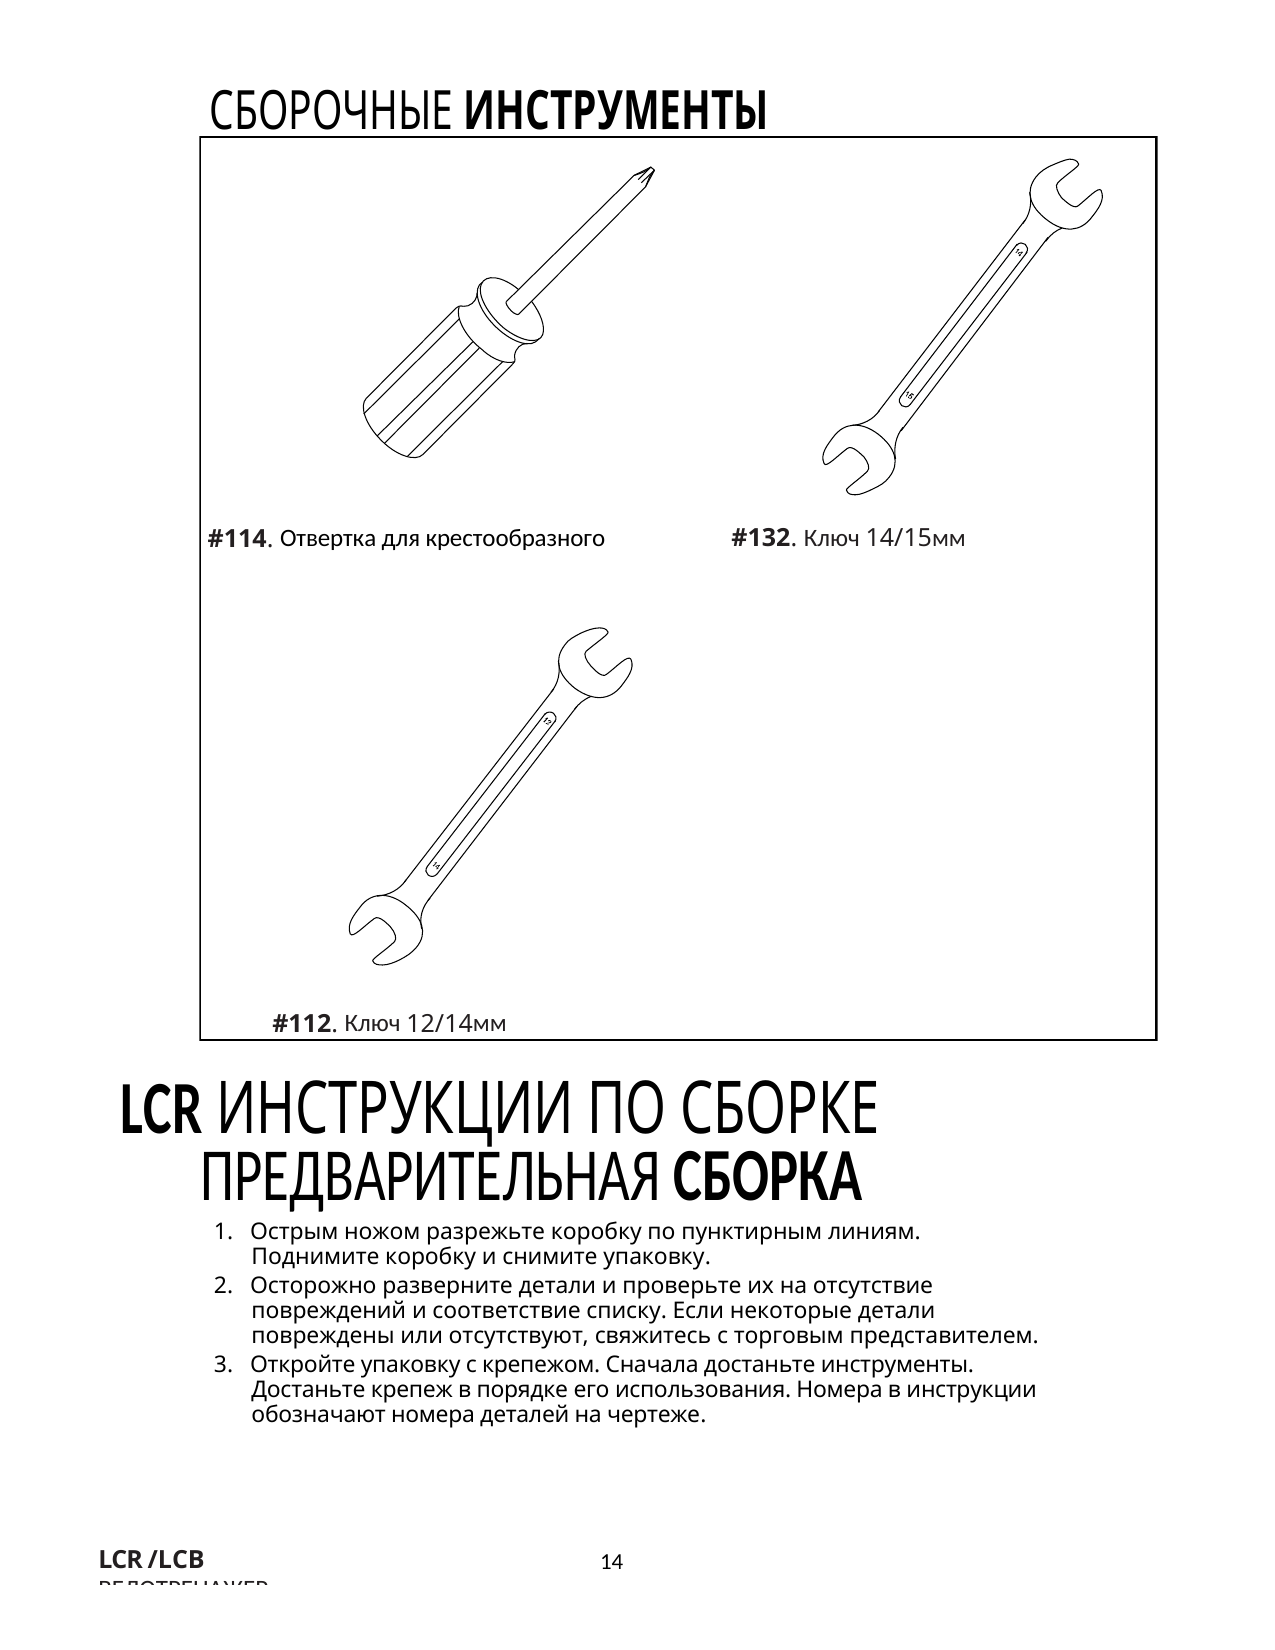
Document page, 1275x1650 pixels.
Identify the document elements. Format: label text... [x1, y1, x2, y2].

text ПРЕДВАРИТЕЛЬНАЯ СБОРКА [200, 1153, 1078, 1215]
text 3. Откройте упаковку с крепежом. Сначала достаньте инструменты. Достаньте крепеж в порядке его использования. Номера в инструкции обозначают номера деталей на чертеже. [214, 1353, 1053, 1428]
text 2. Осторожно разверните детали и проверьте их на отсутствие повреждений и соответствие списку. Если некоторые детали повреждены или отсутствуют, свяжитесь с торговым представителем. [214, 1273, 1053, 1348]
text LCR ИНСТРУКЦИИ ПО СБОРКЕ [121, 1070, 1078, 1153]
text СБОРОЧНЫЕ ИНСТРУМЕНТЫ [199, 74, 1173, 139]
text 1. Острым ножом разрежьте коробку по пунктирным линиям. Поднимите коробку и снимите упаковку. [214, 1219, 1053, 1269]
